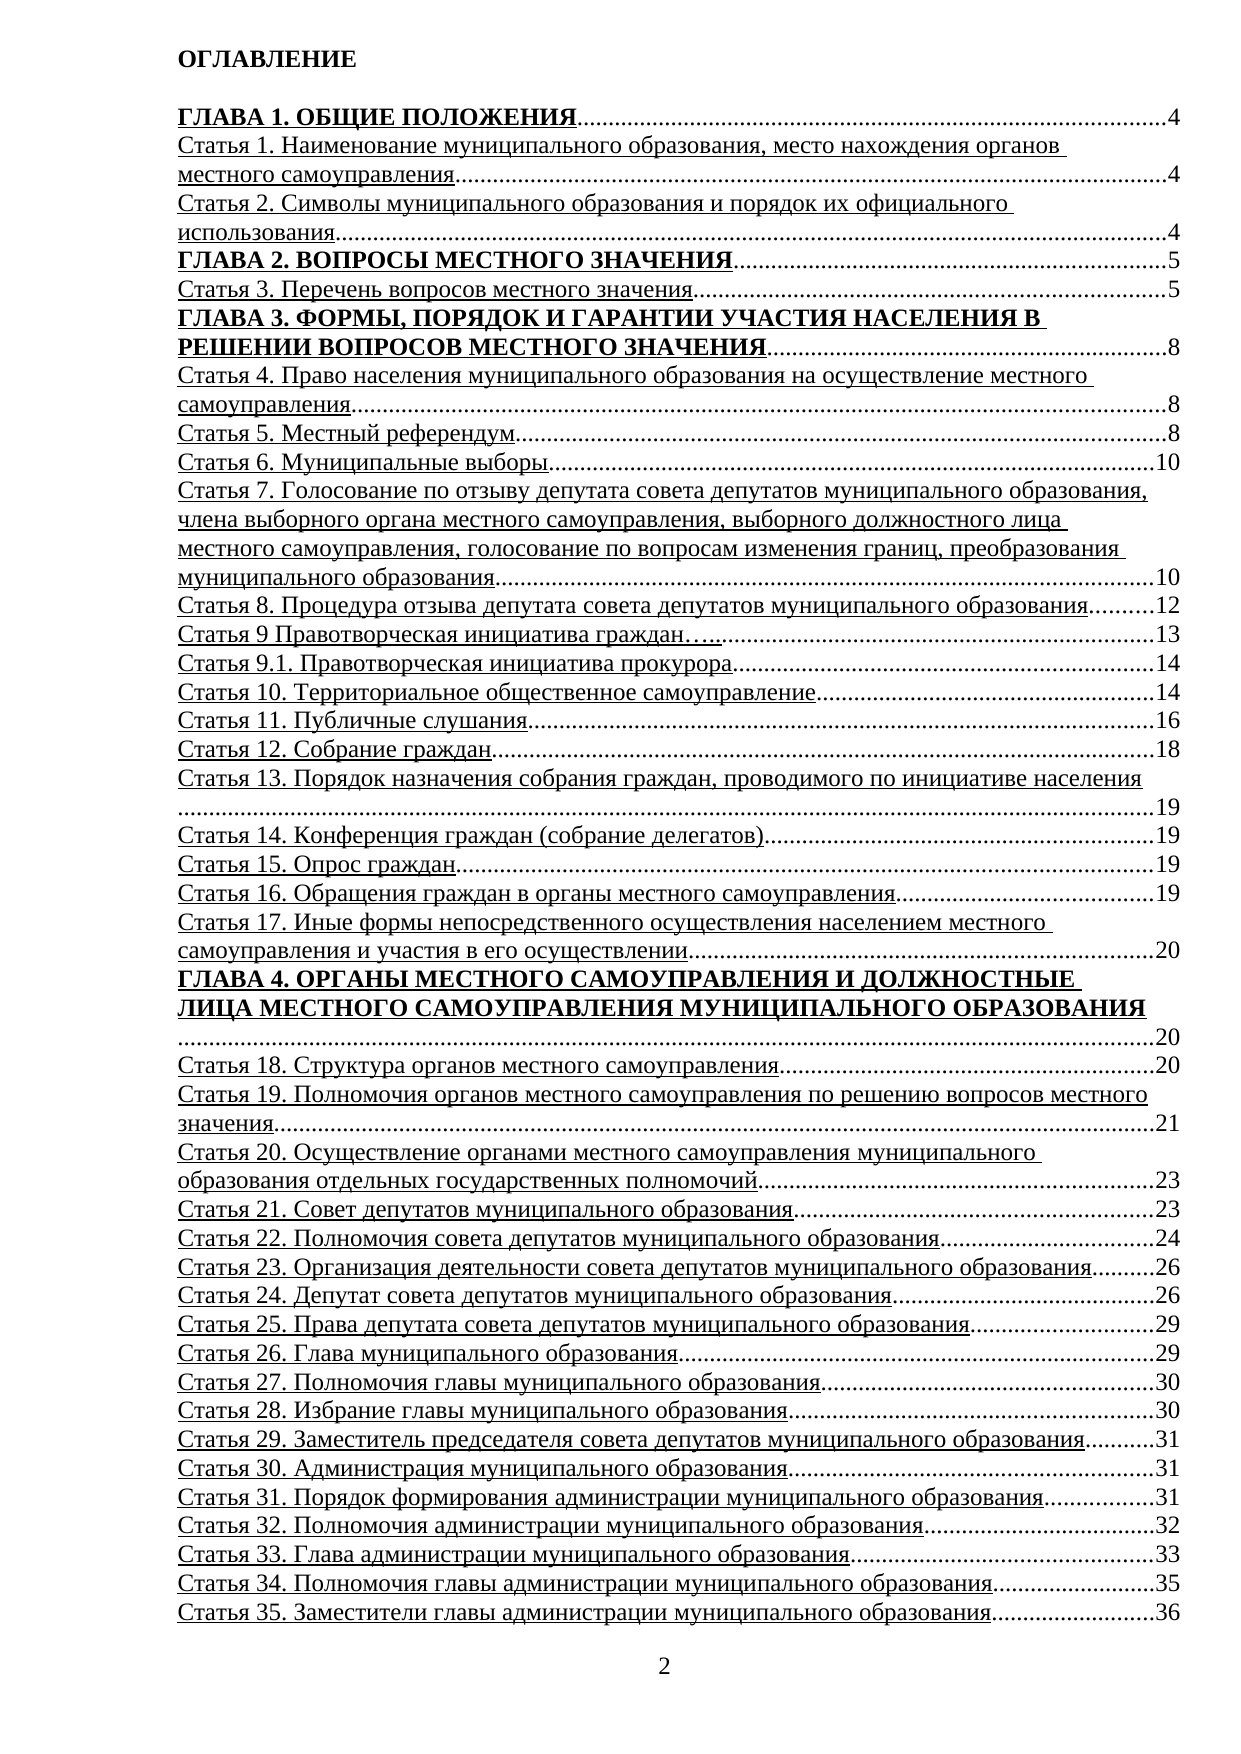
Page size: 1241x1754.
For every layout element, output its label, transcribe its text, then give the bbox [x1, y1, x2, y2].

text Статья 18. Структура органов местного самоуправления 20 [177, 1051, 1152, 1079]
text Статья 28. Избрание главы муниципального образования 30 [177, 1396, 1152, 1424]
text Статья 15. Опрос граждан 19 [177, 849, 1152, 878]
text Статья 29. Заместитель председателя совета депутатов муниципального образования 31 [177, 1424, 1152, 1453]
text ГЛАВА 4. ОРГАНЫ МЕСТНОГО САМОУПРАВЛЕНИЯ И ДОЛЖНОСТНЫЕ ЛИЦА МЕСТНОГО САМОУПРАВЛЕНИЯ МУНИЦИПАЛЬНОГО ОБРАЗОВАНИЯ 20 [177, 964, 1152, 1051]
text Статья 23. Организация деятельности совета депутатов муниципального образования 26 [177, 1252, 1152, 1281]
text Статья 21. Совет депутатов муниципального образования 23 [177, 1194, 1152, 1223]
text ОГЛАВЛЕНИЕ [177, 44, 1152, 73]
text Статья 25. Права депутата совета депутатов муниципального образования 29 [177, 1309, 1152, 1338]
text Статья 33. Глава администрации муниципального образования 33 [177, 1539, 1152, 1568]
text Статья 11. Публичные слушания 16 [177, 706, 1152, 734]
text Статья 7. Голосование по отзыву депутата совета депутатов муниципального образования, члена выборного органа местного самоуправления, выборного должностного лица местного самоуправления, голосование по вопросам изменения границ, преобразования муниципального образования 10 [177, 476, 1152, 591]
text Статья 12. Собрание граждан 18 [177, 734, 1152, 763]
text Статья 32. Полномочия администрации муниципального образования 32 [177, 1511, 1152, 1539]
text Статья 2. Символы муниципального образования и порядок их официального использования 4 [177, 188, 1152, 246]
text Статья 10. Территориальное общественное самоуправление 14 [177, 677, 1152, 706]
text Статья 34. Полномочия главы администрации муниципального образования 35 [177, 1568, 1152, 1597]
text Статья 20. Осуществление органами местного самоуправления муниципального образования отдельных государственных полномочий 23 [177, 1137, 1152, 1194]
text Статья 13. Порядок назначения собрания граждан, проводимого по инициативе населения 19 [177, 763, 1152, 821]
text Статья 14. Конференция граждан (собрание делегатов) 19 [177, 821, 1152, 849]
text ГЛАВА 1. ОБЩИЕ ПОЛОЖЕНИЯ 4 [177, 102, 1152, 131]
text Статья 30. Администрация муниципального образования 31 [177, 1453, 1152, 1482]
text ГЛАВА 2. ВОПРОСЫ МЕСТНОГО ЗНАЧЕНИЯ 5 [177, 246, 1152, 274]
text Статья 6. Муниципальные выборы 10 [177, 447, 1152, 476]
text Статья 24. Депутат совета депутатов муниципального образования 26 [177, 1281, 1152, 1309]
text Статья 26. Глава муниципального образования 29 [177, 1338, 1152, 1367]
text Статья 22. Полномочия совета депутатов муниципального образования 24 [177, 1223, 1152, 1252]
text Статья 17. Иные формы непосредственного осуществления населением местного самоуправления и участия в его осуществлении 20 [177, 907, 1152, 964]
text Статья 35. Заместители главы администрации муниципального образования 36 [177, 1597, 1152, 1626]
text Статья 8. Процедура отзыва депутата совета депутатов муниципального образования 12 [177, 591, 1152, 619]
text Статья 4. Право населения муниципального образования на осуществление местного самоуправления 8 [177, 361, 1152, 418]
text Статья 31. Порядок формирования администрации муниципального образования 31 [177, 1482, 1152, 1511]
text Статья 16. Обращения граждан в органы местного самоуправления 19 [177, 878, 1152, 907]
text Статья 5. Местный референдум 8 [177, 418, 1152, 447]
text ГЛАВА 3. ФОРМЫ, ПОРЯДОК И ГАРАНТИИ УЧАСТИЯ НАСЕЛЕНИЯ В РЕШЕНИИ ВОПРОСОВ МЕСТНОГО ЗНАЧЕНИЯ 8 [177, 303, 1152, 361]
text Статья 3. Перечень вопросов местного значения 5 [177, 274, 1152, 303]
text Статья 9.1. Правотворческая инициатива прокурора 14 [177, 648, 1152, 677]
text Статья 1. Наименование муниципального образования, место нахождения органов местного самоуправления 4 [177, 131, 1152, 188]
text Статья 19. Полномочия органов местного самоуправления по решению вопросов местного значения 21 [177, 1079, 1152, 1137]
text Статья 27. Полномочия главы муниципального образования 30 [177, 1367, 1152, 1396]
text Статья 9 Правотворческая инициатива граждан….. 13 [177, 619, 1152, 648]
